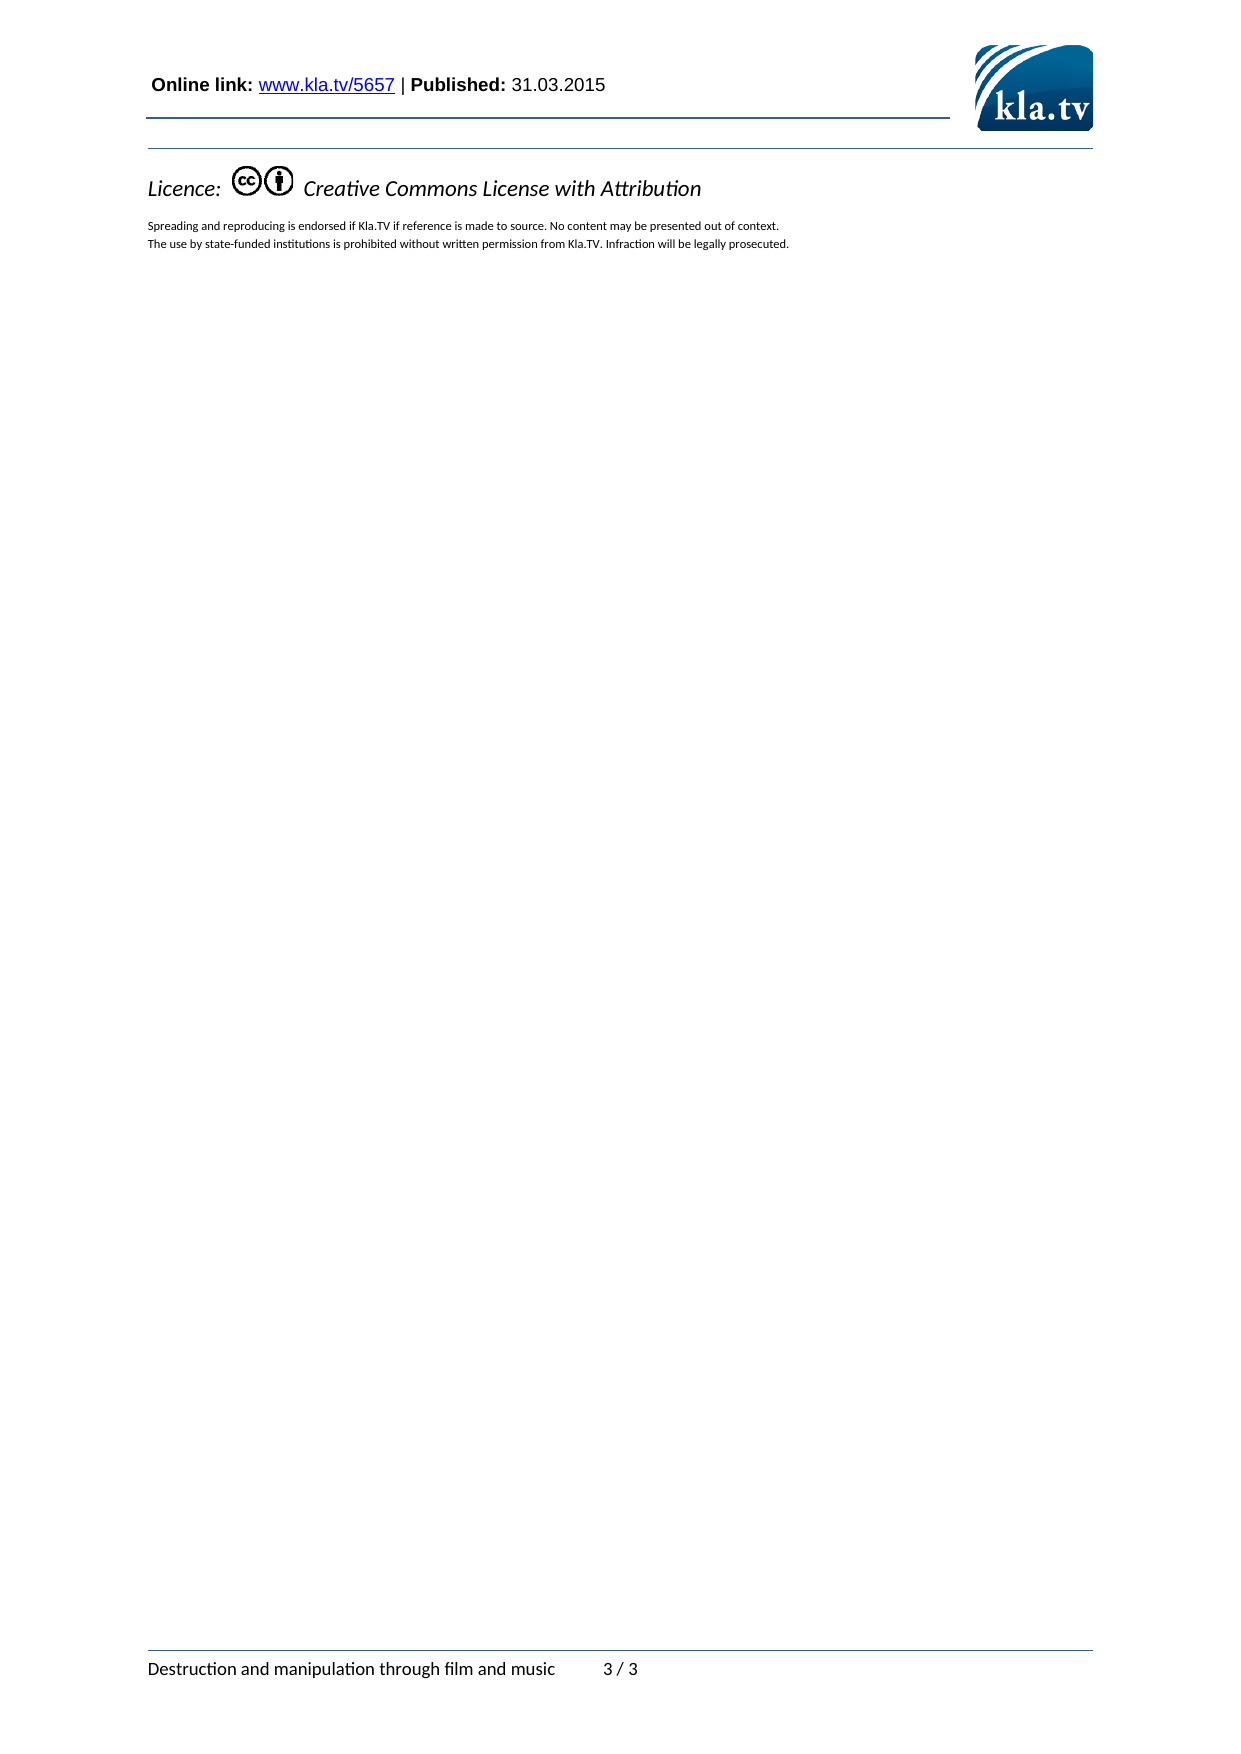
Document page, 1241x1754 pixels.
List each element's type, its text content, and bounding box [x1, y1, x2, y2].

text Licence: Creative Commons License with Attribution [148, 149, 1093, 202]
text Spreading and reproducing is endorsed if Kla.TV if reference is made to source. No content may be presented out of context. The use by state-funded institutions is prohibited without written permission from Kla.TV. Infraction will be legally prosecuted. [148, 218, 1093, 251]
